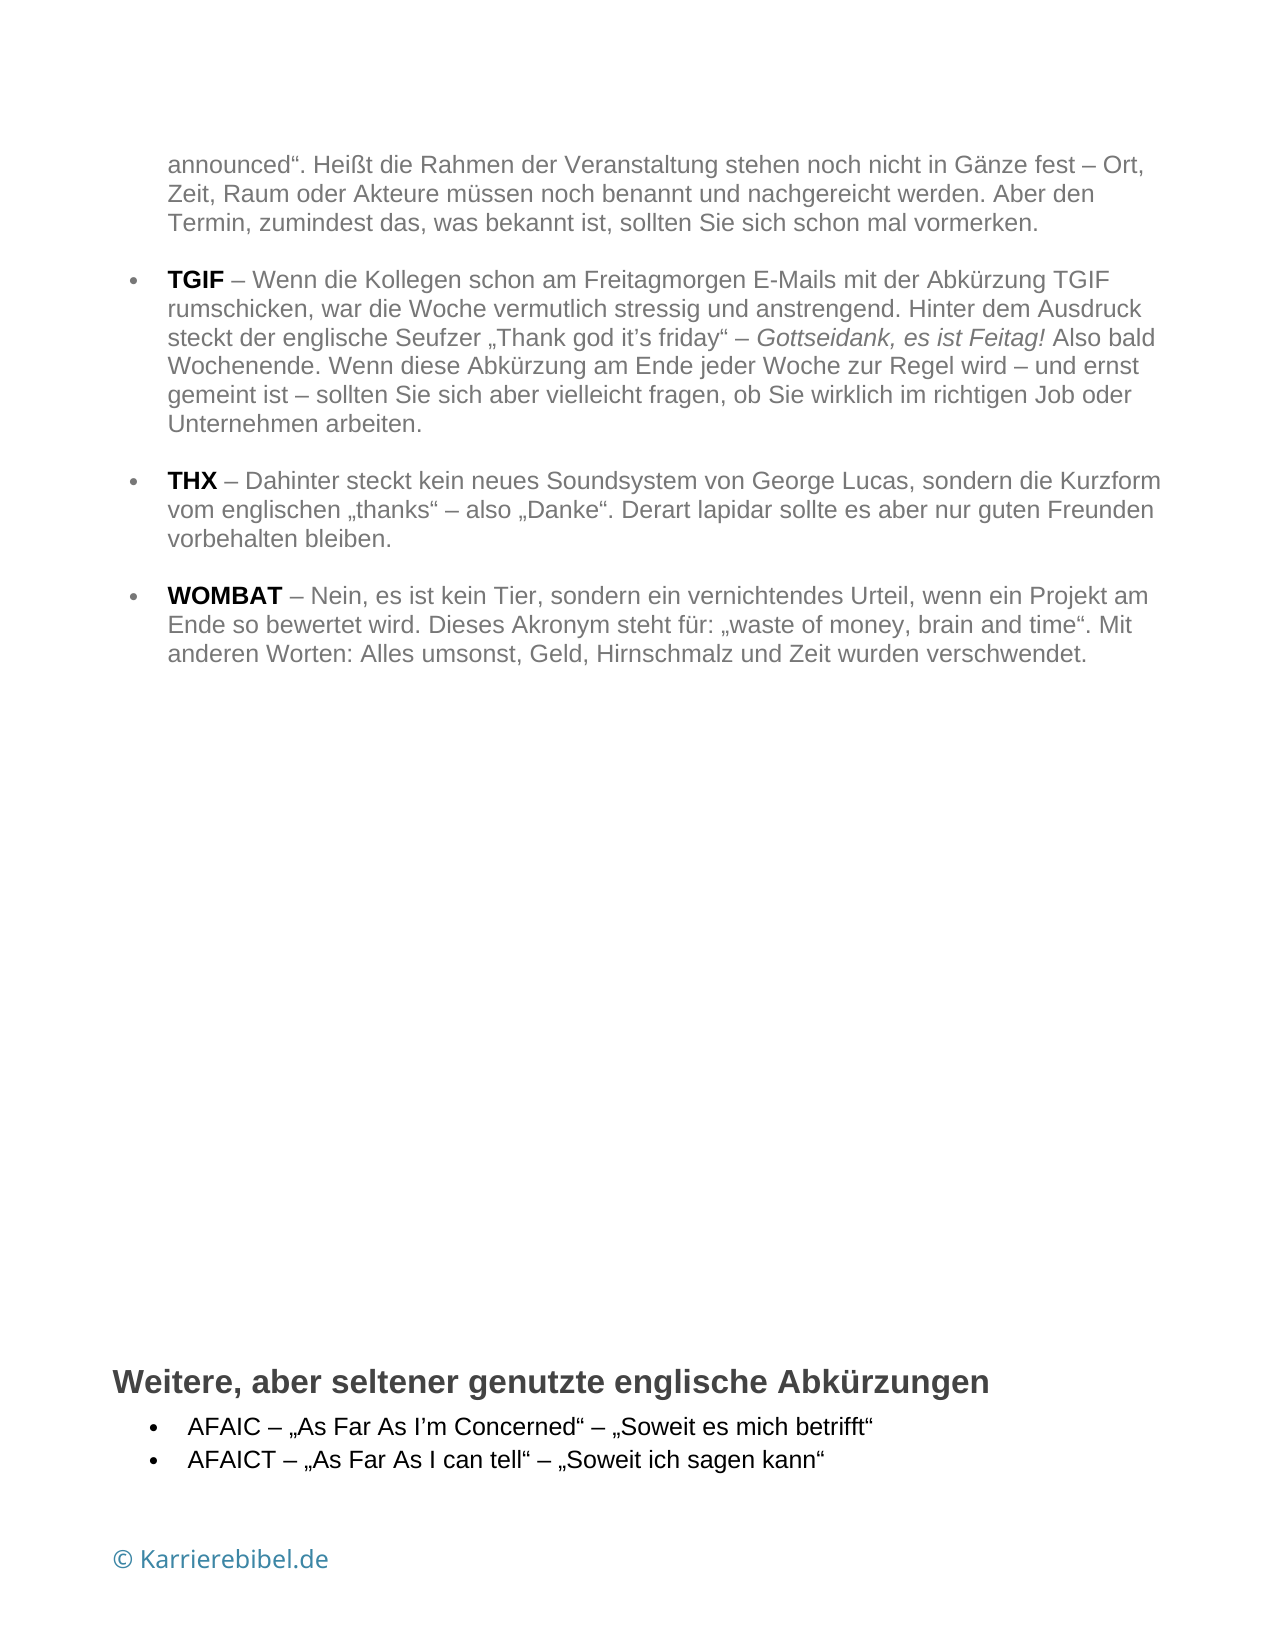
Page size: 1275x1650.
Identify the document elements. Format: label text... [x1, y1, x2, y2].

subtitle Weitere, aber seltener genutzte englische Abkürzungen [112, 1362, 1162, 1401]
list THX – Dahinter steckt kein neues Soundsystem von George Lucas, sondern die Kurzform vom englischen „thanks“ – also „Danke“. Derart lapidar sollte es aber nur guten Freunden vorbehalten bleiben. [130, 466, 1162, 552]
list AFAIC – „As Far As I’m Concerned“ – „Soweit es mich betrifft“ [150, 1412, 1162, 1441]
list WOMBAT – Nein, es ist kein Tier, sondern ein vernichtendes Urteil, wenn ein Projekt am Ende so bewertet wird. Dieses Akronym steht für: „waste of money, brain and time“. Mit anderen Worten: Alles umsonst, Geld, Hirnschmalz und Zeit wurden verschwendet. [130, 581, 1162, 667]
list TGIF – Wenn die Kollegen schon am Freitagmorgen E-Mails mit der Abkürzung TGIF rumschicken, war die Woche vermutlich stressig und anstrengend. Hinter dem Ausdruck steckt der englische Seufzer „Thank god it’s friday“ – Gottseidank, es ist Feitag! Also bald Wochenende. Wenn diese Abkürzung am Ende jeder Woche zur Regel wird – und ernst gemeint ist – sollten Sie sich aber vielleicht fragen, ob Sie wirklich im richtigen Job oder Unternehmen arbeiten. [130, 265, 1162, 437]
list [130, 150, 1162, 236]
list AFAICT – „As Far As I can tell“ – „Soweit ich sagen kann“ [150, 1445, 1162, 1474]
